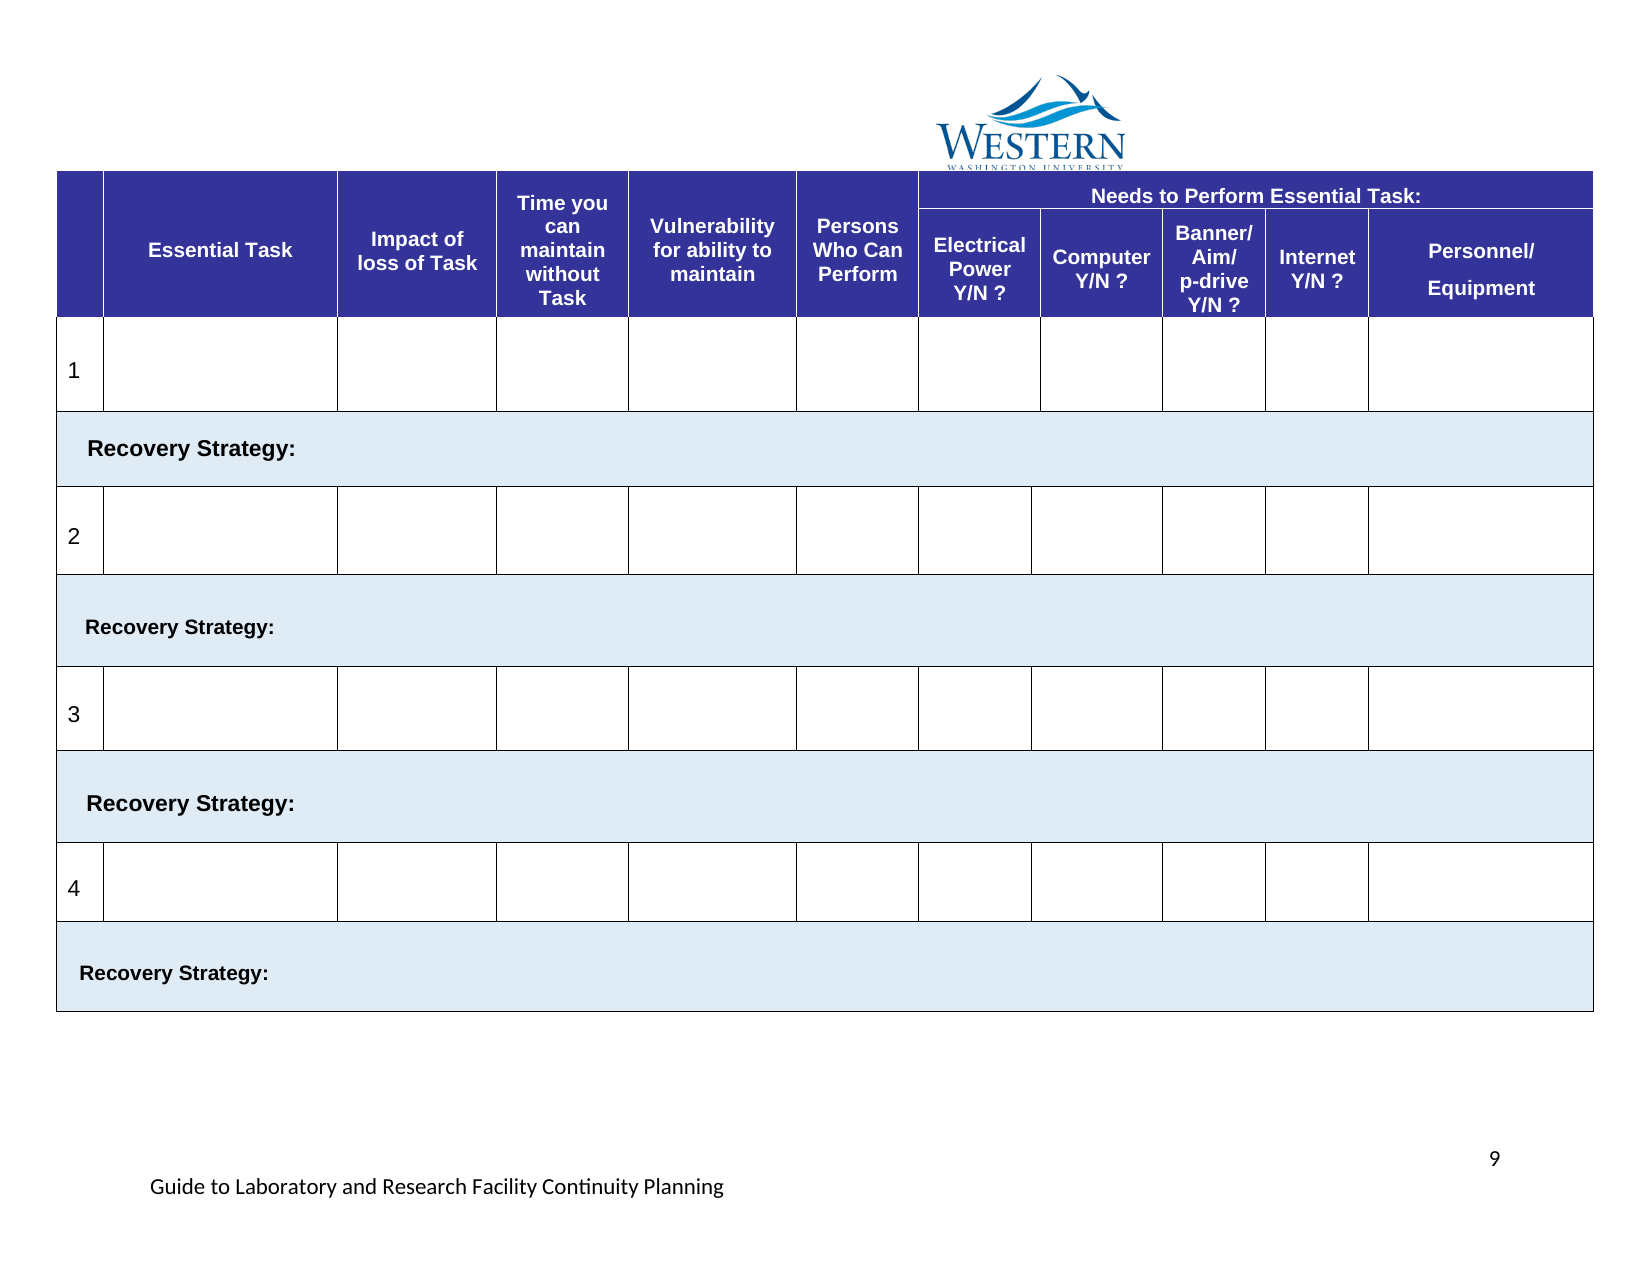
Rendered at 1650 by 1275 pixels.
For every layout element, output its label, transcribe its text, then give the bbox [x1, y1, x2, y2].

table_cell [497, 487, 628, 573]
table_cell [104, 667, 337, 749]
table_cell [338, 318, 496, 411]
table_cell [104, 318, 337, 411]
table_cell Banner/Aim/ p-drive Y/N ? [1163, 209, 1265, 317]
table_header Needs to Perform Essential Task: [919, 171, 1593, 208]
table_cell [919, 487, 1031, 573]
table_cell [629, 843, 796, 921]
table_cell 2 [57, 487, 103, 573]
table_header Vulnerability for ability to maintain [629, 171, 796, 317]
table_cell [1266, 318, 1368, 411]
table_cell Recovery Strategy: [57, 751, 1593, 842]
table_cell Recovery Strategy: [57, 575, 1593, 666]
table_header Essential Task [104, 171, 337, 317]
table_cell [1266, 667, 1368, 749]
table_cell [1163, 318, 1265, 411]
table_cell 1 [57, 318, 103, 411]
table_cell [1163, 487, 1265, 573]
table_cell [1032, 843, 1162, 921]
table_cell [338, 667, 496, 749]
table_cell [797, 843, 918, 921]
table_cell [104, 843, 337, 921]
table_cell [497, 843, 628, 921]
table_cell Personnel/ Equipment [1369, 209, 1593, 317]
table_cell [104, 487, 337, 573]
table_cell [797, 318, 918, 411]
table_cell [1163, 843, 1265, 921]
table_cell Internet Y/N ? [1266, 209, 1368, 317]
table_cell [797, 667, 918, 749]
table_cell [1266, 487, 1368, 573]
table_cell [1369, 487, 1593, 573]
table_cell Electrical Power Y/N ? [919, 209, 1040, 317]
table_cell [1266, 843, 1368, 921]
table_cell 4 [57, 843, 103, 921]
table_cell [497, 667, 628, 749]
table_cell [629, 318, 796, 411]
picture [936, 75, 1125, 170]
table_cell [497, 318, 628, 411]
table_header Impact of loss of Task [338, 171, 496, 317]
table_header Persons Who Can Perform [797, 171, 918, 317]
table_cell Recovery Strategy: [57, 412, 1593, 486]
table_cell [797, 487, 918, 573]
table_header Time you can maintain without Task [497, 171, 628, 317]
table_cell [1369, 318, 1593, 411]
table_cell [919, 843, 1031, 921]
table_cell [629, 667, 796, 749]
table_cell [629, 487, 796, 573]
table_cell 3 [57, 667, 103, 749]
table_cell [338, 487, 496, 573]
table_cell [1041, 318, 1162, 411]
table_cell [1032, 487, 1162, 573]
table_cell [1032, 667, 1162, 749]
table_cell [338, 843, 496, 921]
table_cell Recovery Strategy: [57, 922, 1593, 1011]
table_cell [1369, 667, 1593, 749]
table_cell Computer Y/N ? [1041, 209, 1162, 317]
table_header [57, 171, 103, 317]
table_cell [919, 667, 1031, 749]
table_cell [919, 318, 1040, 411]
table_cell [1369, 843, 1593, 921]
table_cell [1163, 667, 1265, 749]
